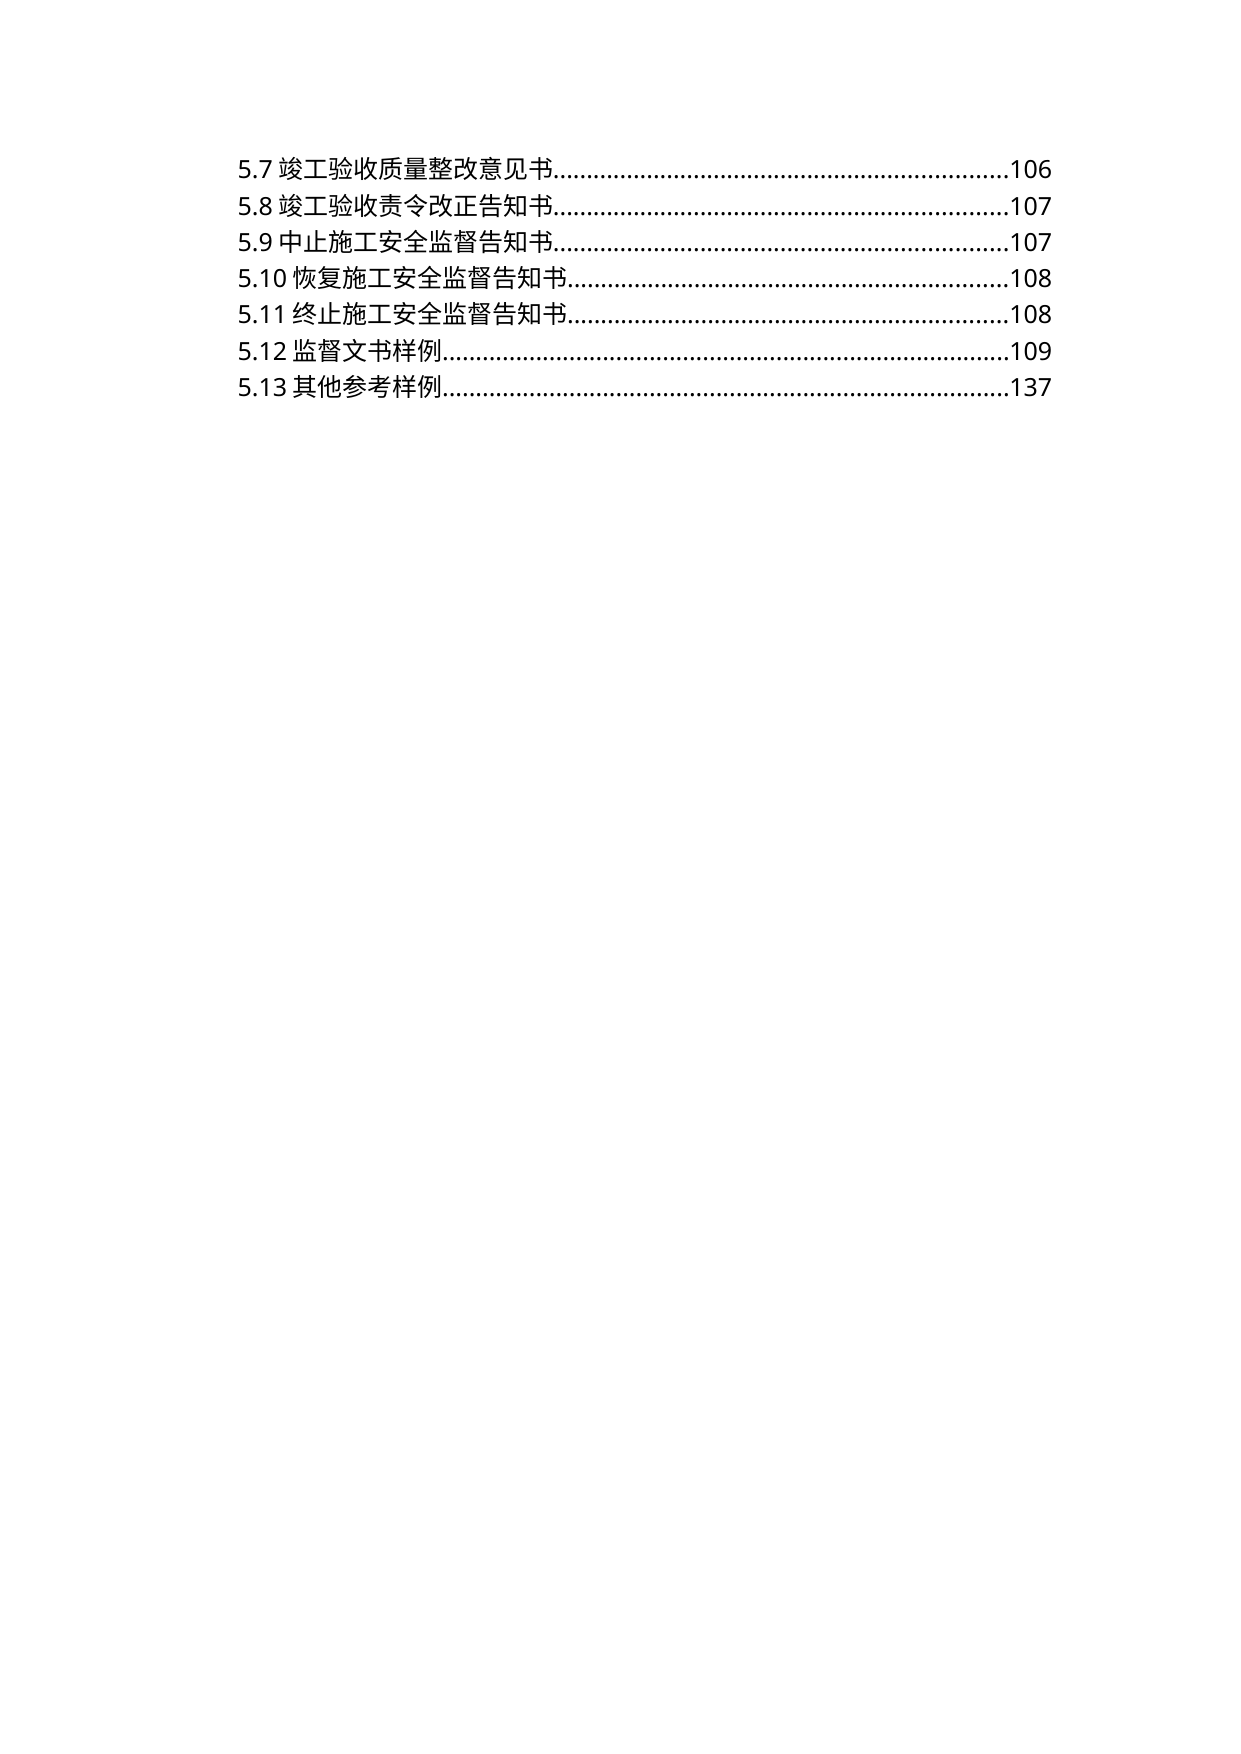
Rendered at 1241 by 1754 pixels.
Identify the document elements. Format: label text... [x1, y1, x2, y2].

text 5.9中止施工安全监督告知书 107 [237, 222, 1053, 259]
text 5.8竣工验收责令改正告知书 107 [237, 186, 1053, 222]
text 5.7竣工验收质量整改意见书 106 [237, 150, 1053, 186]
text 5.11终止施工安全监督告知书 108 [237, 295, 1053, 331]
text 5.13其他参考样例 137 [237, 367, 1053, 404]
text 5.10恢复施工安全监督告知书 108 [237, 259, 1053, 295]
text 5.12监督文书样例 109 [237, 331, 1053, 367]
